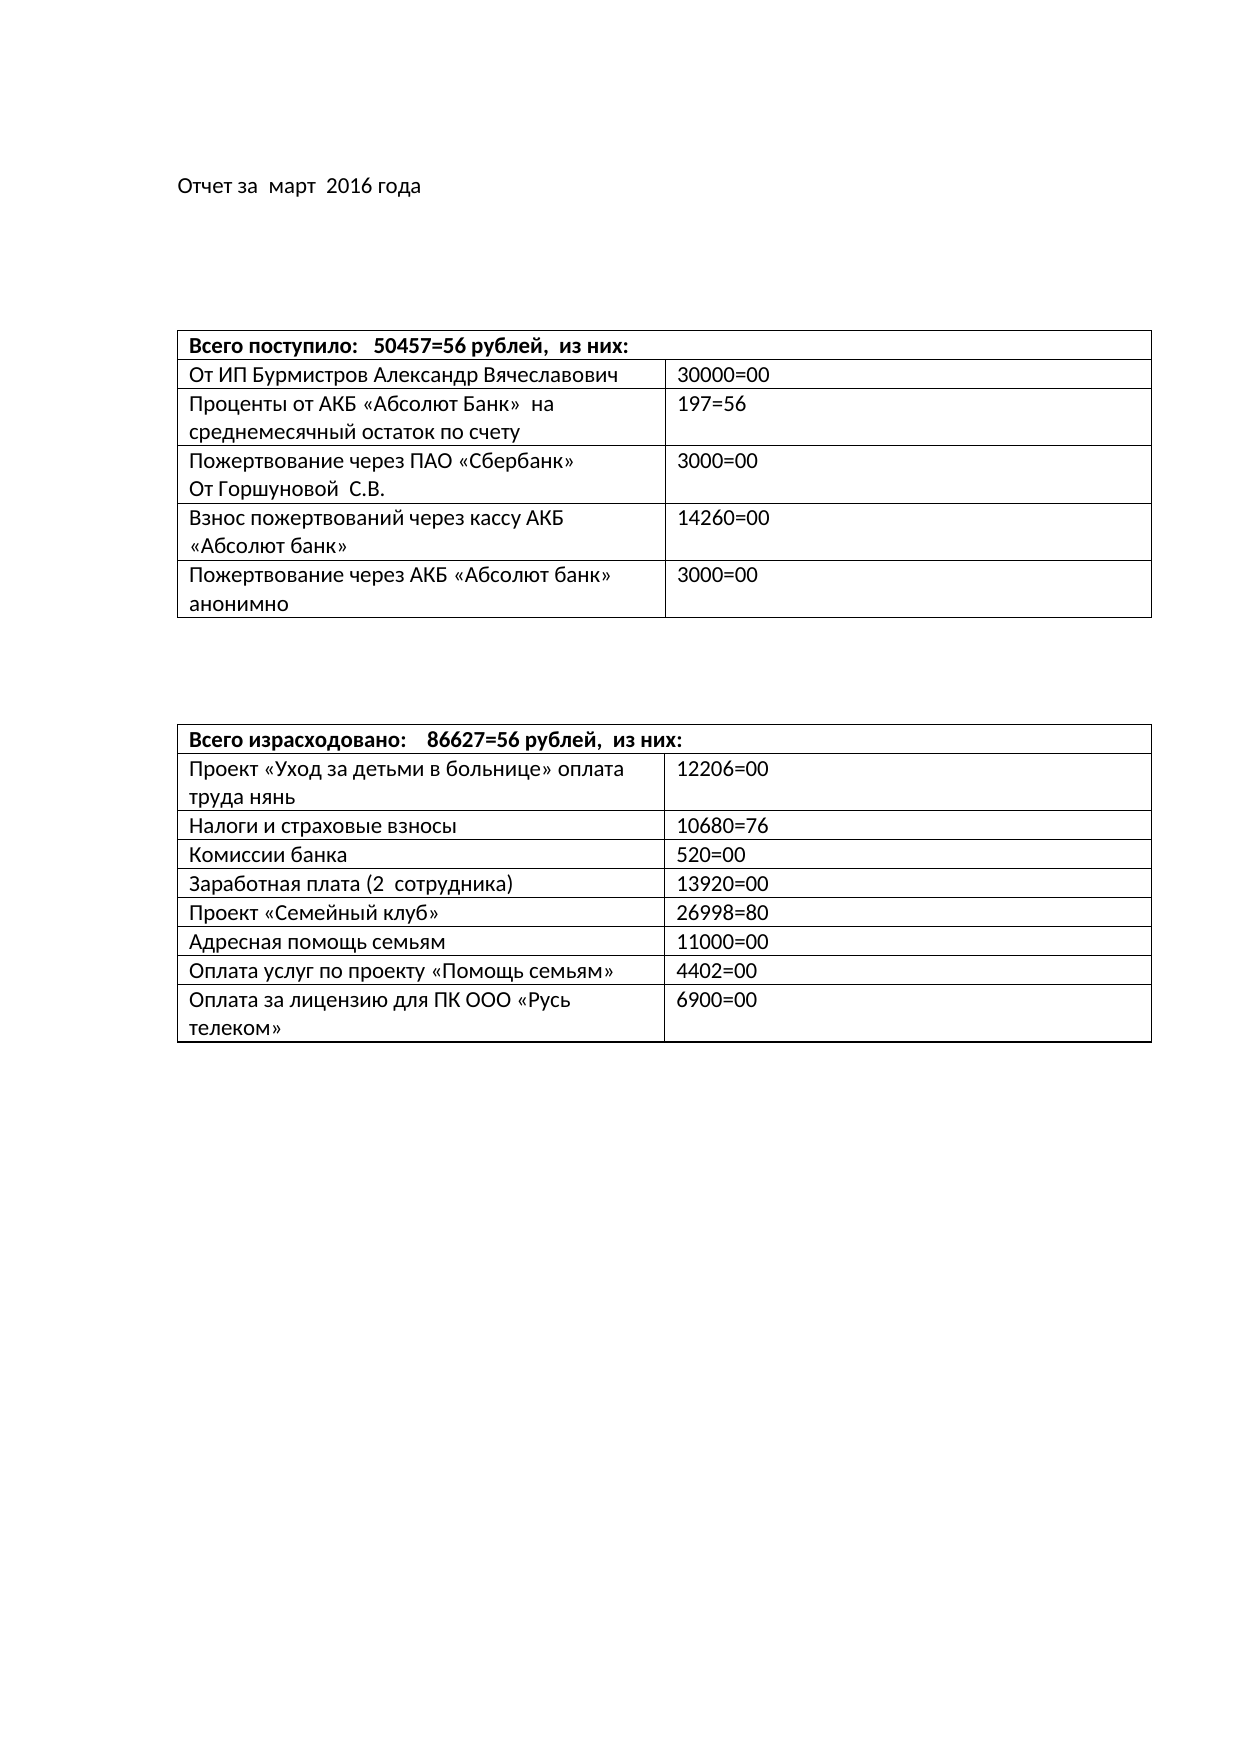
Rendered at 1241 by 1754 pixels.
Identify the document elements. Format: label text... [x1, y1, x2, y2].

table_header Всего поступило: 50457=56 рублей, из них: [178, 331, 1151, 359]
table_cell Адресная помощь семьям [178, 927, 664, 955]
table_cell 12206=00 [665, 754, 1151, 810]
table_cell Проценты от АКБ «Абсолют Банк» на среднемесячный остаток по счету [178, 389, 665, 445]
table_cell Заработная плата (2 сотрудника) [178, 869, 664, 897]
table_cell 13920=00 [665, 869, 1151, 897]
table_cell Пожертвование через АКБ «Абсолют банк» анонимно [178, 561, 665, 617]
text Отчет за март 2016 года [177, 171, 1152, 199]
table_cell Комиссии банка [178, 840, 664, 868]
table_cell 197=56 [666, 389, 1151, 445]
table_cell Оплата услуг по проекту «Помощь семьям» [178, 956, 664, 984]
table_cell Пожертвование через ПАО «Сбербанк» От Горшуновой С.В. [178, 446, 665, 502]
table_cell 26998=80 [665, 898, 1151, 926]
table_cell Оплата за лицензию для ПК ООО «Русь телеком» [178, 985, 664, 1041]
table_cell От ИП Бурмистров Александр Вячеславович [178, 360, 665, 388]
table_cell Проект «Семейный клуб» [178, 898, 664, 926]
table_header Всего израсходовано: 86627=56 рублей, из них: [178, 725, 1151, 753]
table_cell 10680=76 [665, 811, 1151, 839]
table_cell 14260=00 [666, 504, 1151, 559]
table_cell 520=00 [665, 840, 1151, 868]
table_cell Проект «Уход за детьми в больнице» оплата труда нянь [178, 754, 664, 810]
table_cell 30000=00 [666, 360, 1151, 388]
table_cell 3000=00 [666, 446, 1151, 502]
table_cell 6900=00 [665, 985, 1151, 1041]
table_cell 4402=00 [665, 956, 1151, 984]
table_cell 3000=00 [666, 561, 1151, 617]
table_cell Взнос пожертвований через кассу АКБ «Абсолют банк» [178, 504, 665, 559]
table_cell Налоги и страховые взносы [178, 811, 664, 839]
table_cell 11000=00 [665, 927, 1151, 955]
